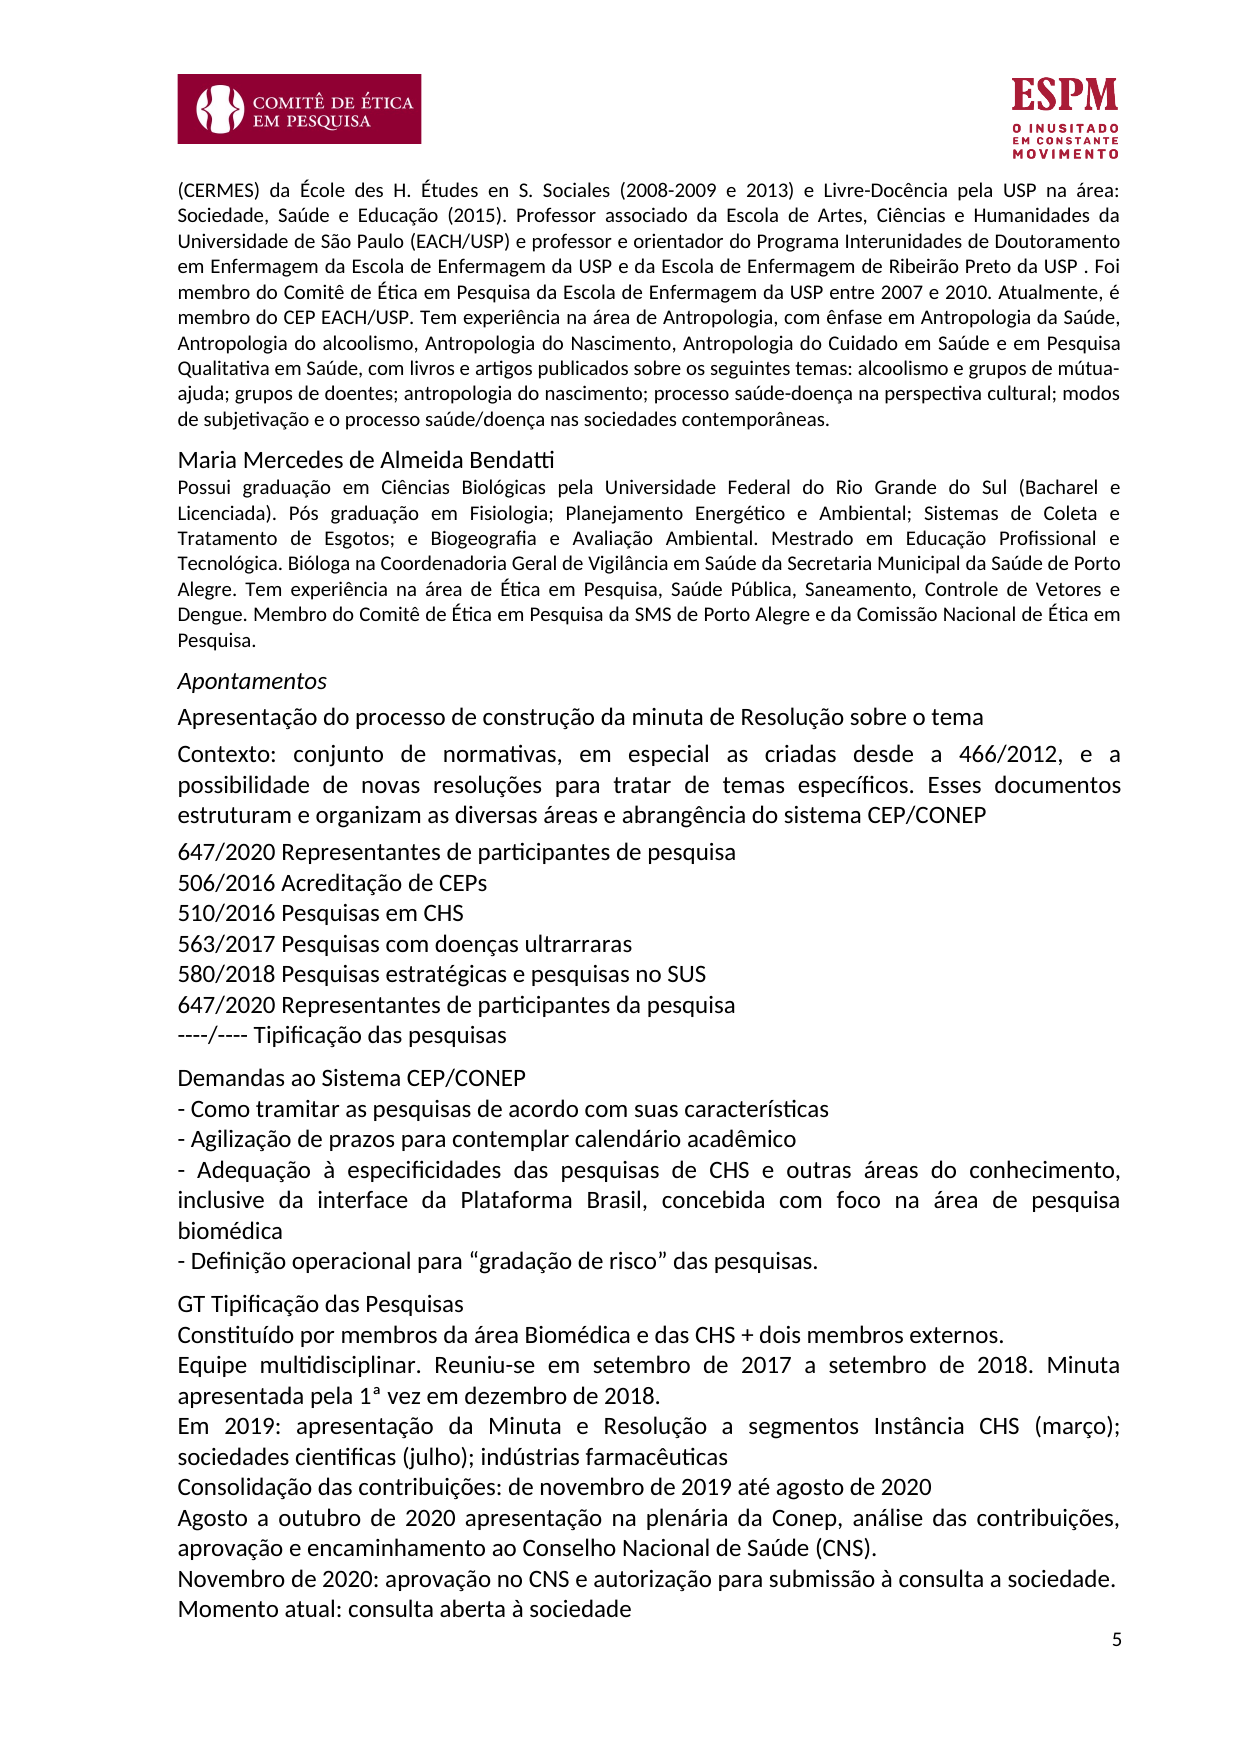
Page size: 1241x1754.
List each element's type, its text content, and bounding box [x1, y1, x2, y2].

picture [1008, 74, 1123, 164]
text Possui graduação em Ciências Biológicas pela Universidade Federal do Rio Grande do Sul (Bacharel e Licenciada). Pós graduação em Fisiologia; Planejamento Energético e Ambiental; Sistemas de Coleta e Tratamento de Esgotos; e Biogeografia e Avaliação Ambiental. Mestrado em Educação Profissional e Tecnológica. Bióloga na Coordenadoria Geral de Vigilância em Saúde da Secretaria Municipal da Saúde de Porto Alegre. Tem experiência na área de Ética em Pesquisa, Saúde Pública, Saneamento, Controle de Vetores e Dengue. Membro do Comitê de Ética em Pesquisa da SMS de Porto Alegre e da Comissão Nacional de Ética em Pesquisa. [177, 474, 1122, 652]
text Constituído por membros da área Biomédica e das CHS + dois membros externos. [177, 1319, 1122, 1349]
text Agosto a outubro de 2020 apresentação na plenária da Conep, análise das contribuições, aprovação e encaminhamento ao Conselho Nacional de Saúde (CNS). [177, 1502, 1122, 1563]
text Consolidação das contribuições: de novembro de 2019 até agosto de 2020 [177, 1472, 1122, 1502]
text Maria Mercedes de Almeida Bendatti [177, 444, 1122, 474]
text 580/2018 Pesquisas estratégicas e pesquisas no SUS [177, 958, 1122, 989]
text - Definição operacional para “gradação de risco” das pesquisas. [177, 1245, 1122, 1276]
text - Como tramitar as pesquisas de acordo com suas características [177, 1093, 1122, 1123]
text Equipe multidisciplinar. Reuniu-se em setembro de 2017 a setembro de 2018. Minuta apresentada pela 1ª vez em dezembro de 2018. [177, 1349, 1122, 1411]
text 563/2017 Pesquisas com doenças ultrarraras [177, 928, 1122, 958]
text 647/2020 Representantes de participantes da pesquisa [177, 989, 1122, 1019]
text Contexto: conjunto de normativas, em especial as criadas desde a 466/2012, e a possibilidade de novas resoluções para tratar de temas específicos. Esses documentos estruturam e organizam as diversas áreas e abrangência do sistema CEP/CONEP [177, 738, 1122, 830]
picture [177, 74, 422, 144]
text Apresentação do processo de construção da minuta de Resolução sobre o tema [177, 702, 1122, 732]
text Em 2019: apresentação da Minuta e Resolução a segmentos Instância CHS (março); sociedades cientificas (julho); indústrias farmacêuticas [177, 1411, 1122, 1472]
text - Adequação à especificidades das pesquisas de CHS e outras áreas do conhecimento, inclusive da interface da Plataforma Brasil, concebida com foco na área de pesquisa biomédica [177, 1154, 1122, 1245]
text - Agilização de prazos para contemplar calendário acadêmico [177, 1123, 1122, 1154]
text Demandas ao Sistema CEP/CONEP [177, 1062, 1122, 1093]
text ----/---- Tipificação das pesquisas [177, 1019, 1122, 1050]
text Momento atual: consulta aberta à sociedade [177, 1594, 1122, 1624]
text 506/2016 Acreditação de CEPs [177, 867, 1122, 897]
text Apontamentos [177, 665, 1122, 695]
text Novembro de 2020: aprovação no CNS e autorização para submissão à consulta a sociedade. [177, 1563, 1122, 1594]
text 647/2020 Representantes de participantes de pesquisa [177, 836, 1122, 867]
text GT Tipificação das Pesquisas [177, 1288, 1122, 1319]
text 510/2016 Pesquisas em CHS [177, 897, 1122, 928]
